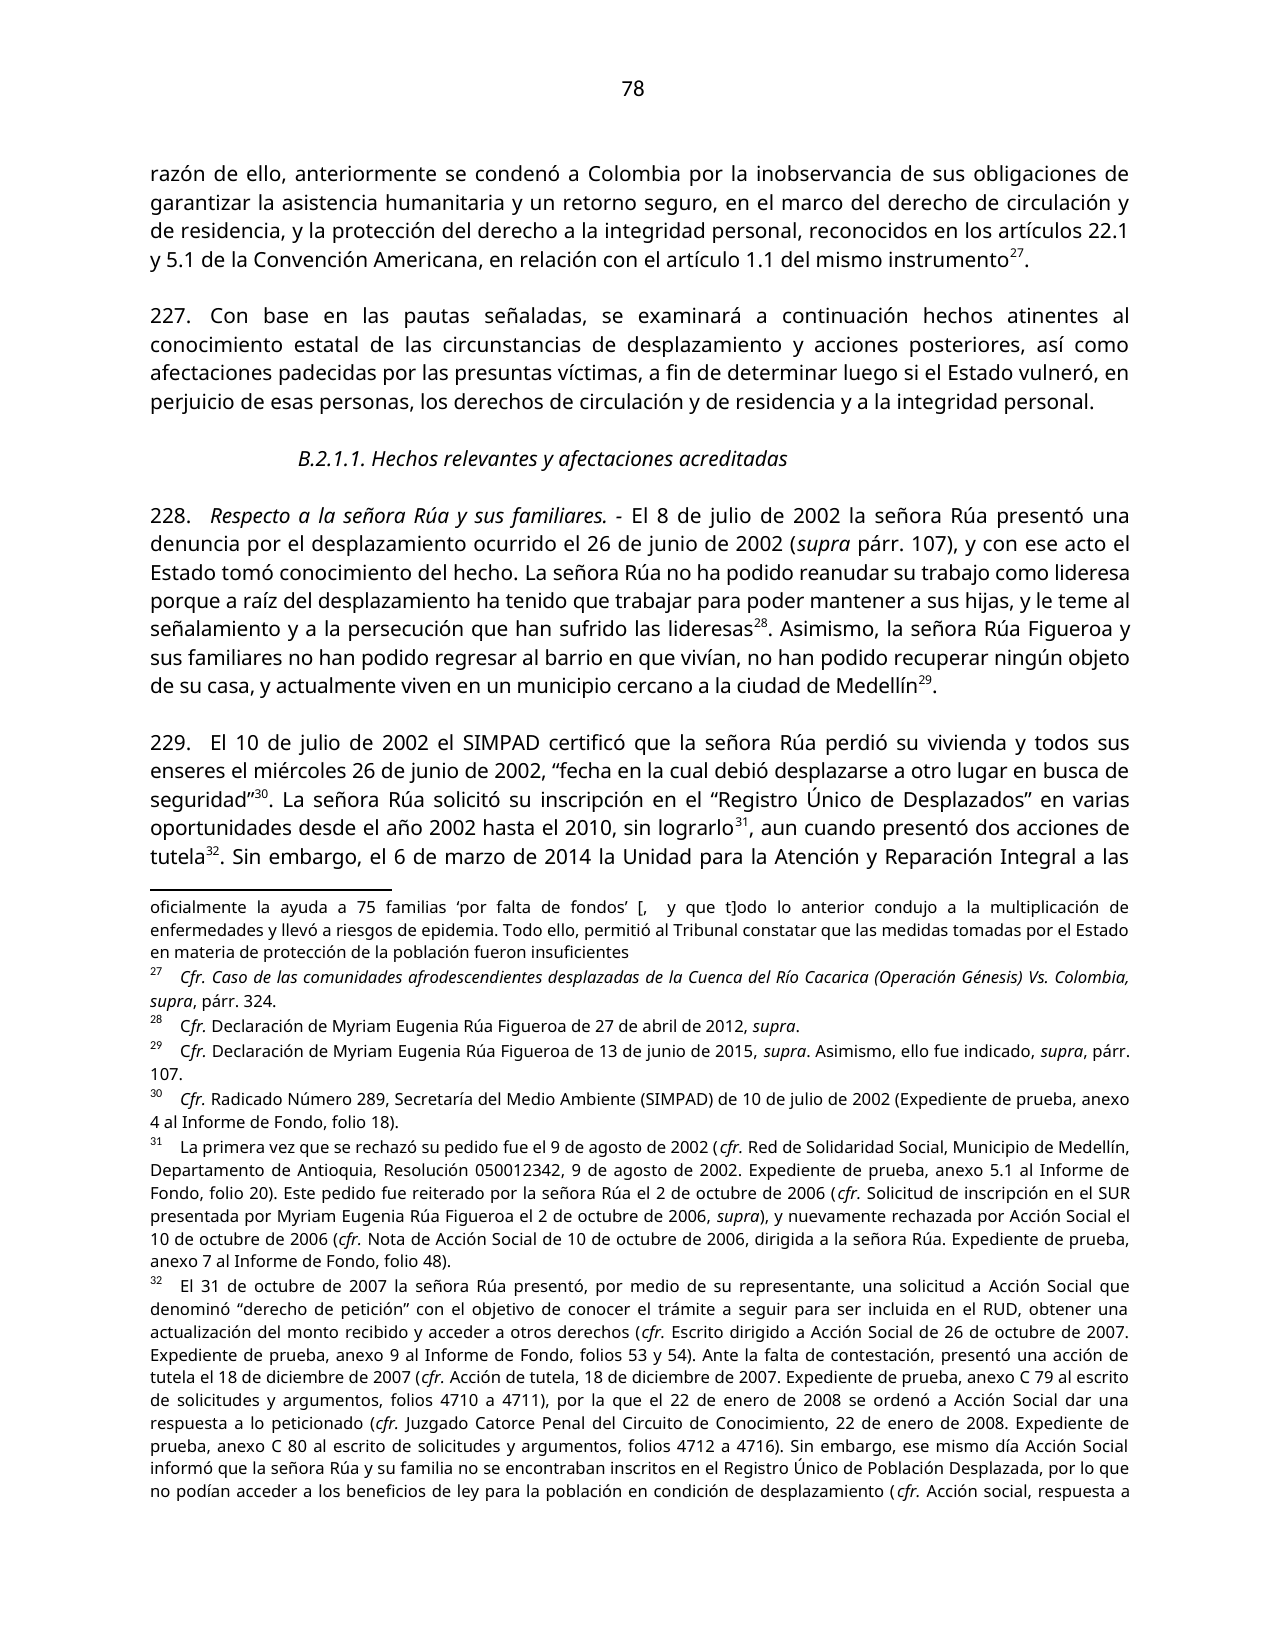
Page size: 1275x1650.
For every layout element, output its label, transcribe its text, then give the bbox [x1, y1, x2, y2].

list Con base en las pautas señaladas, se examinará a continuación hechos atinentes al conocimiento estatal de las circunstancias de desplazamiento y acciones posteriores, así como afectaciones padecidas por las presuntas víctimas, a fin de determinar luego si el Estado vulneró, en perjuicio de esas personas, los derechos de circulación y de residencia y a la integridad personal. [150, 302, 1131, 415]
list El 10 de julio de 2002 el SIMPAD certificó que la señora Rúa perdió su vivienda y todos sus enseres el miércoles 26 de junio de 2002, “fecha en la cual debió desplazarse a otro lugar en busca de seguridad”. La señora Rúa solicitó su inscripción en el “Registro Único de Desplazados” en varias oportunidades desde el año 2002 hasta el 2010, sin lograrlo, aun cuando presentó dos acciones de tutela. Sin embargo, el 6 de marzo de 2014 la Unidad para la Atención y Reparación Integral a las Víctimas, revocó anteriores decisiones y ordenó inscribirla como desplazada. Por otro lado, el 16 de abril de 2007, luego de cinco años de haberse desplazado, Acción Social asignó un único monto de ayuda humanitaria a la señora Rúa, por un valor de $618,000 pesos colombianos. [150, 728, 1131, 870]
list Respecto a la señora Rúa y sus familiares. - El 8 de julio de 2002 la señora Rúa presentó una denuncia por el desplazamiento ocurrido el 26 de junio de 2002 (supra párr. 107), y con ese acto el Estado tomó conocimiento del hecho. La señora Rúa no ha podido reanudar su trabajo como lideresa porque a raíz del desplazamiento ha tenido que trabajar para poder mantener a sus hijas, y le teme al señalamiento y a la persecución que han sufrido las lideresas. Asimismo, la señora Rúa Figueroa y sus familiares no han podido regresar al barrio en que vivían, no han podido recuperar ningún objeto de su casa, y actualmente viven en un municipio cercano a la ciudad de Medellín. [150, 501, 1131, 700]
subtitle B.2.1.1. Hechos relevantes y afectaciones acreditadas [298, 444, 1131, 472]
list Por otro lado, este Tribunal ha considerado que la insuficiencia estatal en la asistencia básica durante el desplazamiento puede comprometer la responsabilidad del Estado respecto al derecho a la integridad personal si es que las condiciones físicas y psíquicas que debieron enfrentar las víctimas no son acordes con estándares mínimos exigibles en este tipo de casos. Así, la Corte ha declarado violaciones a la integridad personal relacionadas con el desplazamiento en casos en que hubo afectaciones específicas adicionales a aquellas producidas por el hecho del desplazamiento. En razón de ello, anteriormente se condenó a Colombia por la inobservancia de sus obligaciones de garantizar la asistencia humanitaria y un retorno seguro, en el marco del derecho de circulación y de residencia, y la protección del derecho a la integridad personal, reconocidos en los artículos 22.1 y 5.1 de la Convención Americana, en relación con el artículo 1.1 del mismo instrumento. [150, 159, 1131, 273]
